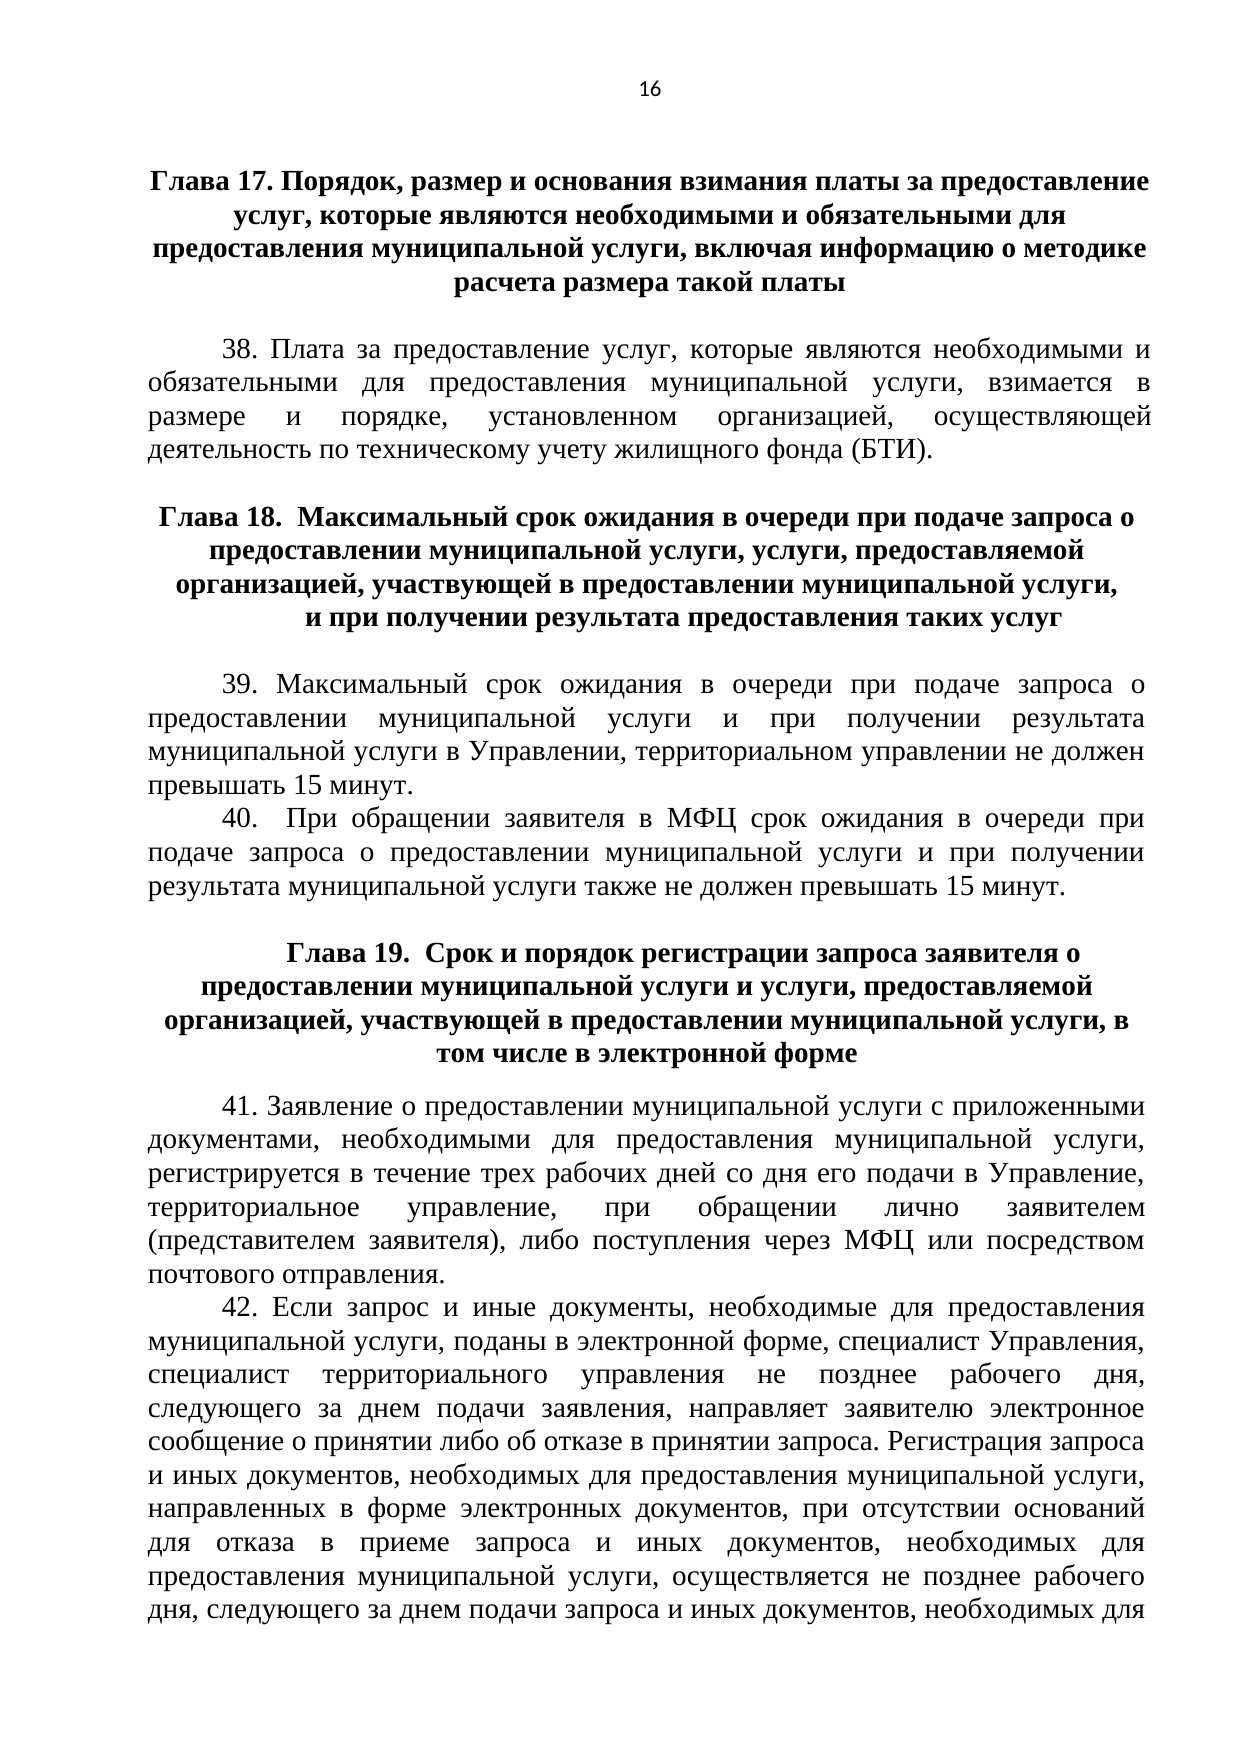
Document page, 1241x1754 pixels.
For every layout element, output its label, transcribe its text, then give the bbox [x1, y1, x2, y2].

text Глава 18. Максимальный срок ожидания в очереди при подаче запроса о предоставлении муниципальной услуги, услуги, предоставляемой организацией, участвующей в предоставлении муниципальной услуги, [148, 499, 1146, 599]
text 41. Заявление о предоставлении муниципальной услуги с приложенными документами, необходимыми для предоставления муниципальной услуги, регистрируется в течение трех рабочих дней со дня его подачи в Управление, территориальное управление, при обращении лично заявителем (представителем заявителя), либо поступления через МФЦ или посредством почтового отправления. [148, 1088, 1146, 1289]
text и при получении результата предоставления таких услуг [148, 599, 1146, 633]
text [148, 1289, 1146, 1625]
text 38. Плата за предоставление услуг, которые являются необходимыми и обязательными для предоставления муниципальной услуги, взимается в размере и порядке, установленном организацией, осуществляющей деятельность по техническому учету жилищного фонда (БТИ). [148, 331, 1152, 465]
text Глава 17. Порядок, размер и основания взимания платы за предоставление услуг, которые являются необходимыми и обязательными для предоставления муниципальной услуги, включая информацию о методике расчета размера такой платы [148, 163, 1152, 297]
text Глава 19. Срок и порядок регистрации запроса заявителя о предоставлении муниципальной услуги и услуги, предоставляемой организацией, участвующей в предоставлении муниципальной услуги, в том числе в электронной форме [148, 935, 1146, 1069]
text 39. Максимальный срок ожидания в очереди при подаче запроса о предоставлении муниципальной услуги и при получении результата муниципальной услуги в Управлении, территориальном управлении не должен превышать 15 минут. [148, 666, 1146, 801]
text 40. При обращении заявителя в МФЦ срок ожидания в очереди при подаче запроса о предоставлении муниципальной услуги и при получении результата муниципальной услуги также не должен превышать 15 минут. [148, 801, 1146, 901]
